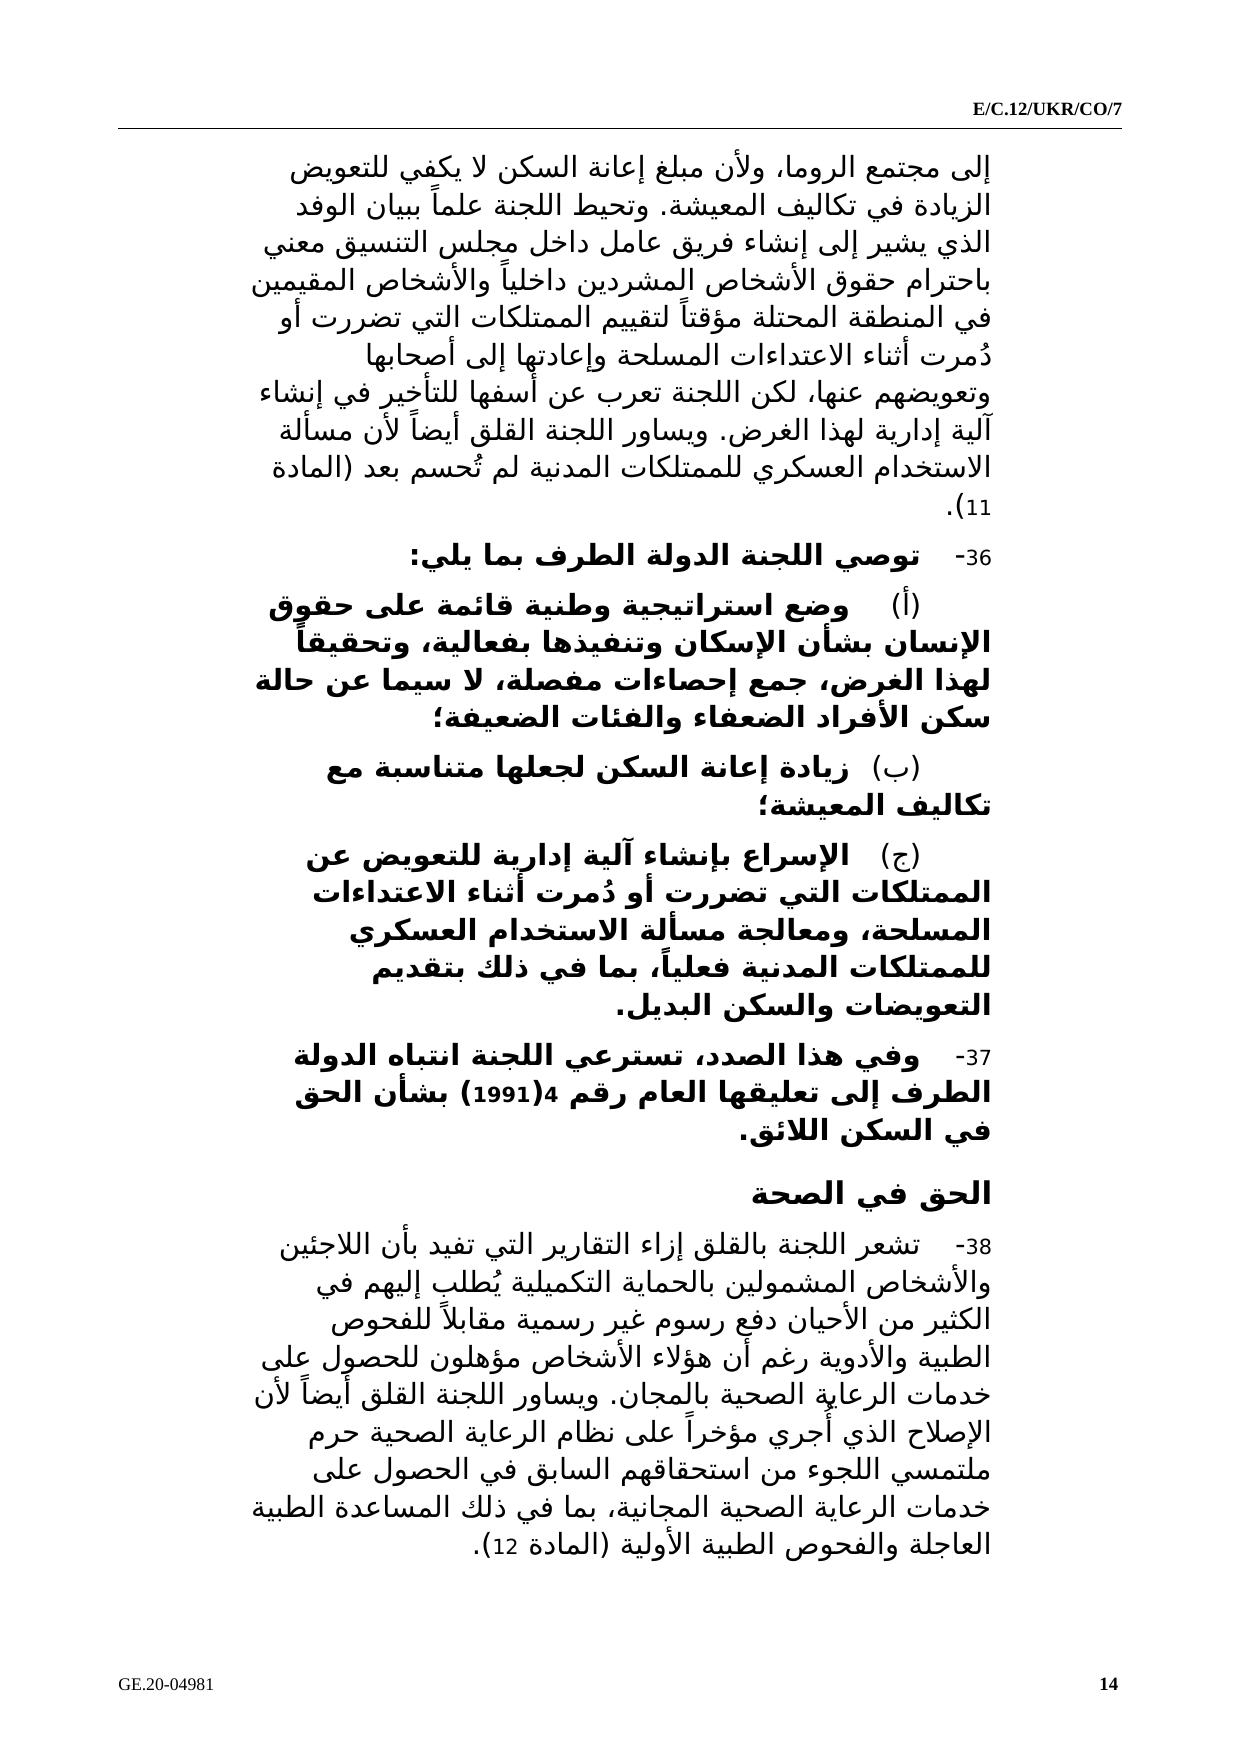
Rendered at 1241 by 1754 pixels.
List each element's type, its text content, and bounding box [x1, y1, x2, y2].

text (ج) الإسراع بإنشاء آلية إدارية للتعويض عن الممتلكات التي تضررت أو دُمرت أثناء الاعتداءات المسلحة، ومعالجة مسألة الاستخدام العسكري للممتلكات المدنية فعلياً، بما في ذلك بتقديم التعويضات والسكن البديل.‬ [248, 835, 992, 1023]
text (ب) زيادة إعانة السكن لجعلها متناسبة مع تكاليف المعيشة؛‬ [248, 748, 992, 823]
